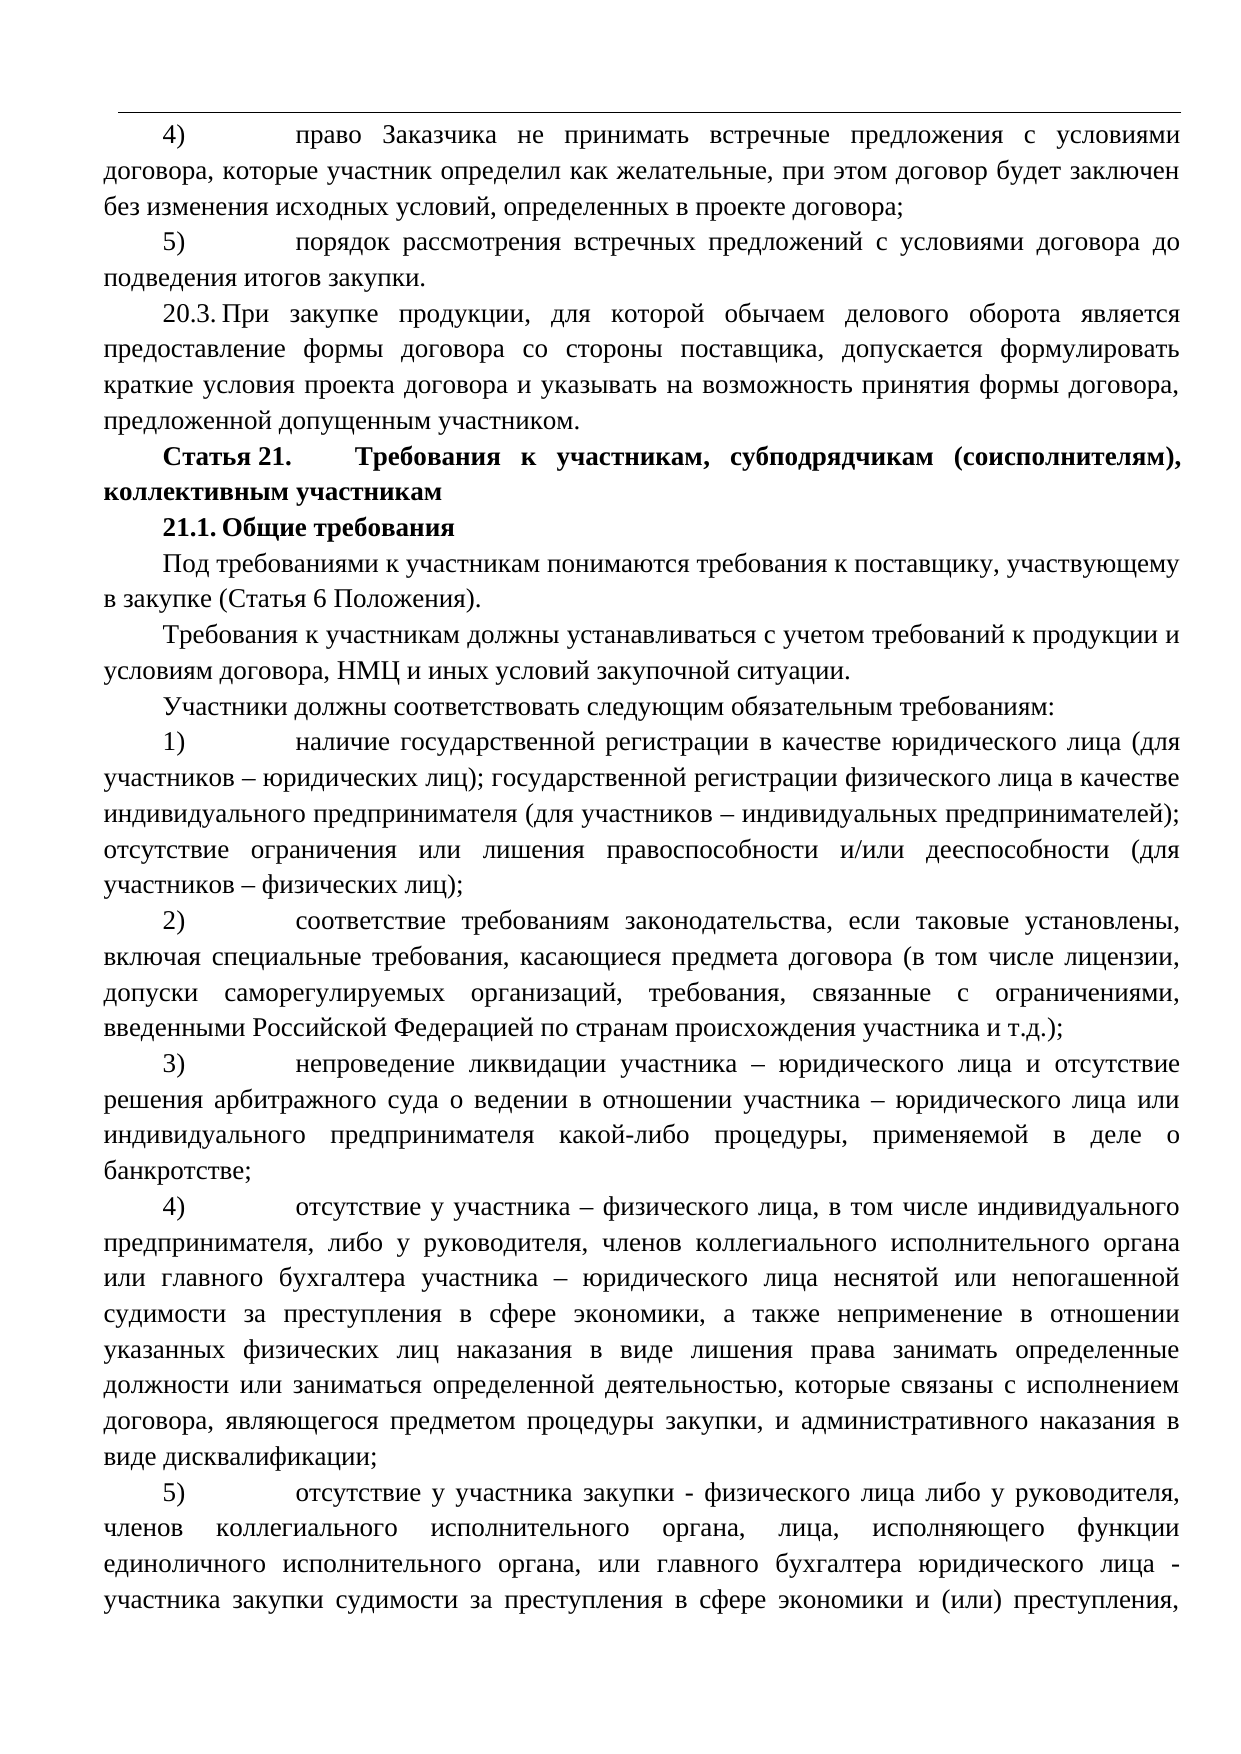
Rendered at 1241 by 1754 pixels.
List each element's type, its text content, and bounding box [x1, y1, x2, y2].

text право Заказчика не принимать встречные предложения с условиями договора, которые участник определил как желательные, при этом договор будет заключен без изменения исходных условий, определенных в проекте договора; [103, 118, 1181, 221]
text При закупке продукции, для которой обычаем делового оборота является предоставление формы договора со стороны поставщика, допускается формулировать краткие условия проекта договора и указывать на возможность принятия формы договора, предложенной допущенным участником. [103, 297, 1181, 435]
text Требования к участникам, субподрядчикам (соисполнителям), коллективным участникам [103, 440, 1181, 507]
text отсутствие у участника – физического лица, в том числе индивидуального предпринимателя, либо у руководителя, членов коллегиального исполнительного органа или главного бухгалтера участника – юридического лица неснятой или непогашенной судимости за преступления в сфере экономики, а также неприменение в отношении указанных физических лиц наказания в виде лишения права занимать определенные должности или заниматься определенной деятельностью, которые связаны с исполнением договора, являющегося предметом процедуры закупки, и административного наказания в виде дисквалификации; [103, 1190, 1181, 1471]
text непроведение ликвидации участника – юридического лица и отсутствие решения арбитражного суда о ведении в отношении участника – юридического лица или индивидуального предпринимателя какой-либо процедуры, применяемой в деле о банкротстве; [103, 1047, 1181, 1185]
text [103, 1476, 1181, 1614]
text порядок рассмотрения встречных предложений с условиями договора до подведения итогов закупки. [103, 225, 1181, 292]
text Общие требования [103, 511, 1181, 542]
list Требования к участникам должны устанавливаться с учетом требований к продукции и условиям договора, НМЦ и иных условий закупочной ситуации. [103, 618, 1181, 685]
text соответствие требованиям законодательства, если таковые установлены, включая специальные требования, касающиеся предмета договора (в том числе лицензии, допуски саморегулируемых организаций, требования, связанные с ограничениями, введенными Российской Федерацией по странам происхождения участника и т.д.); [103, 904, 1181, 1042]
text наличие государственной регистрации в качестве юридического лица (для участников – юридических лиц); государственной регистрации физического лица в качестве индивидуального предпринимателя (для участников – индивидуальных предпринимателей); отсутствие ограничения или лишения правоспособности и/или дееспособности (для участников – физических лиц); [103, 726, 1181, 899]
list Участники должны соответствовать следующим обязательным требованиям: [103, 690, 1181, 721]
